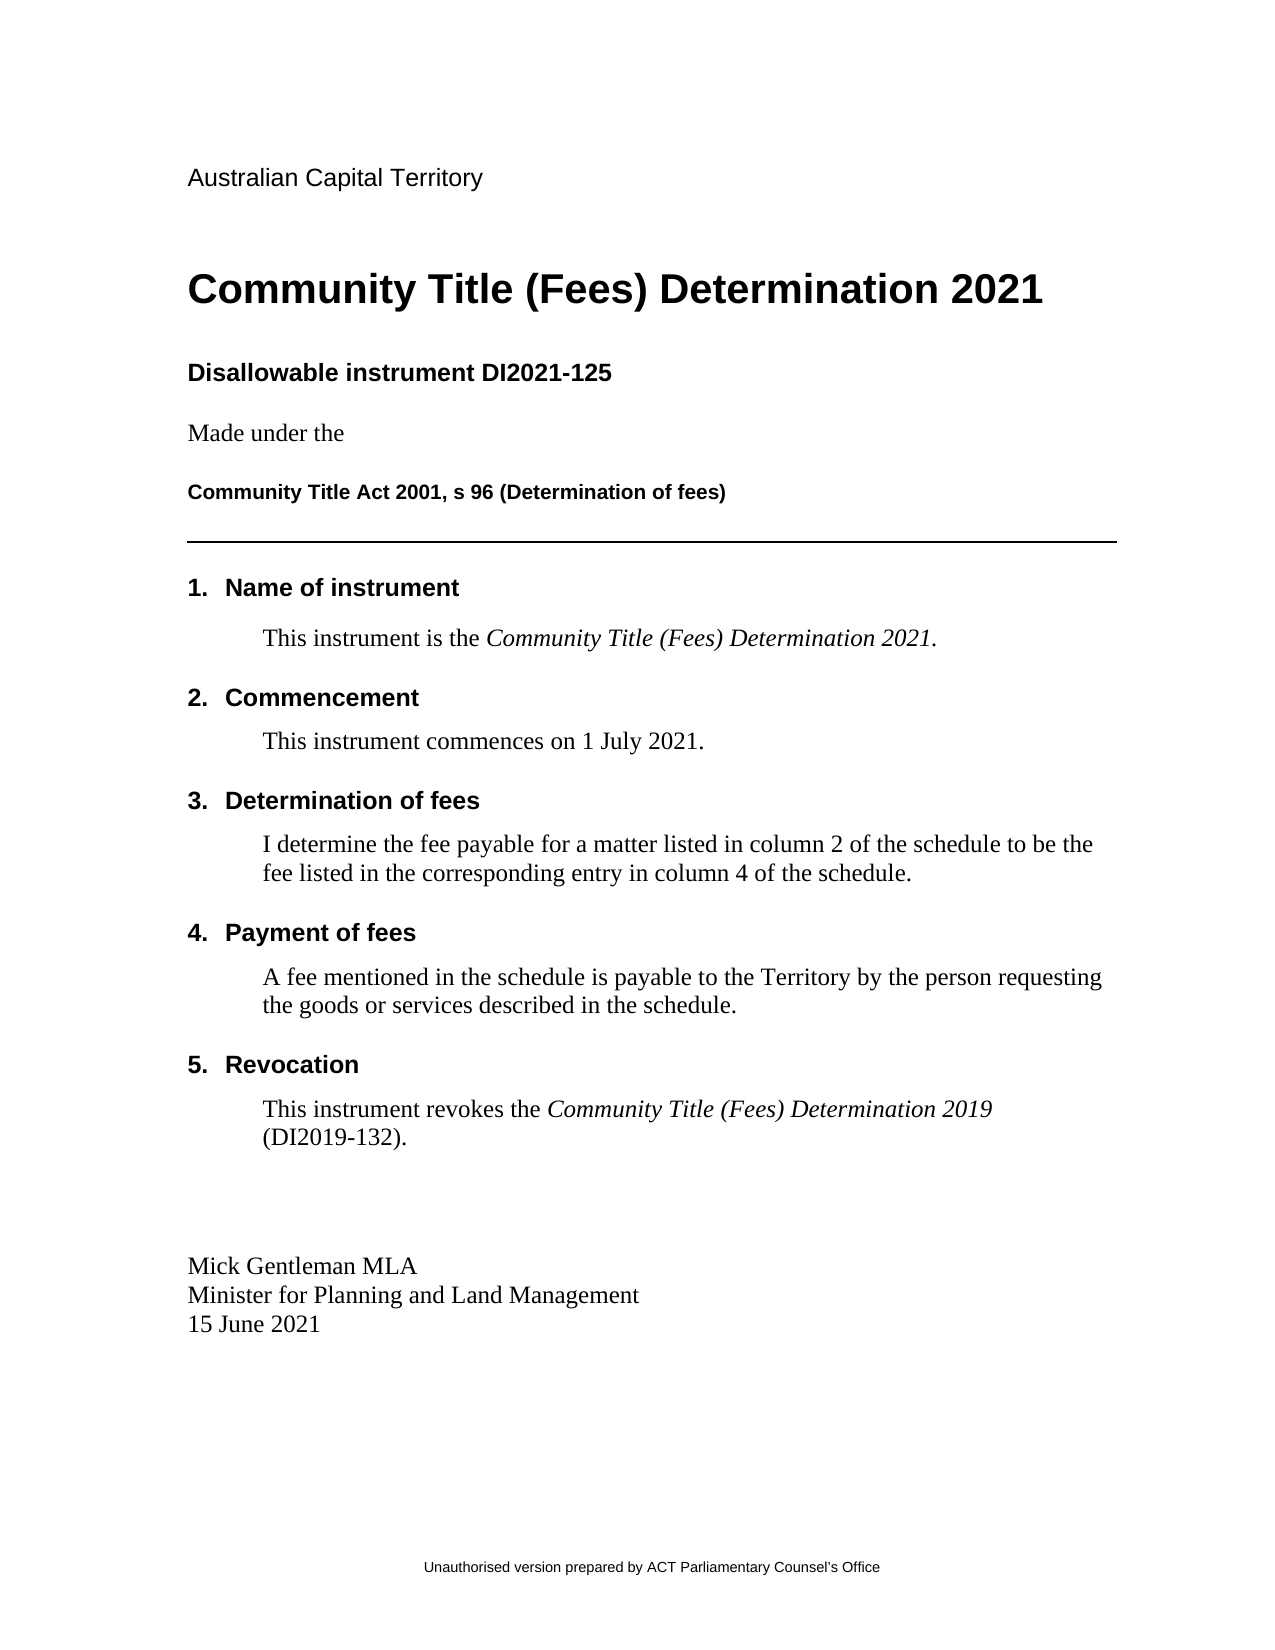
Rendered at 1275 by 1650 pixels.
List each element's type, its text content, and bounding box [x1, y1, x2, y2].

text I determine the fee payable for a matter listed in column 2 of the schedule to be the fee listed in the corresponding entry in column 4 of the schedule. [262, 829, 1117, 887]
subtitle Disallowable instrument DI2021-125 [187, 358, 1117, 387]
text This instrument revokes the Community Title (Fees) Determination 2019 (DI2019-132). [262, 1094, 1117, 1151]
text This instrument is the Community Title (Fees) Determination 2021. [262, 623, 1117, 652]
text Australian Capital Territory [187, 162, 1117, 191]
text This instrument commences on 1 July 2021. [262, 726, 1117, 755]
text A fee mentioned in the schedule is payable to the Territory by the person requesting the goods or services described in the schedule. [262, 962, 1117, 1019]
list Commencement [187, 683, 1117, 712]
text Mick Gentleman MLA Minister for Planning and Land Management 15 June 2021 [187, 1251, 1117, 1337]
subtitle Made under the [187, 418, 1117, 447]
text Community Title Act 2001, s 96 (Determination of fees) [187, 480, 1117, 504]
list Revocation [187, 1050, 1117, 1079]
list Determination of fees [187, 786, 1117, 815]
list Name of instrument [187, 573, 1117, 602]
list Payment of fees [187, 918, 1117, 947]
subtitle Community Title (Fees) Determination 2021 [187, 264, 1117, 312]
